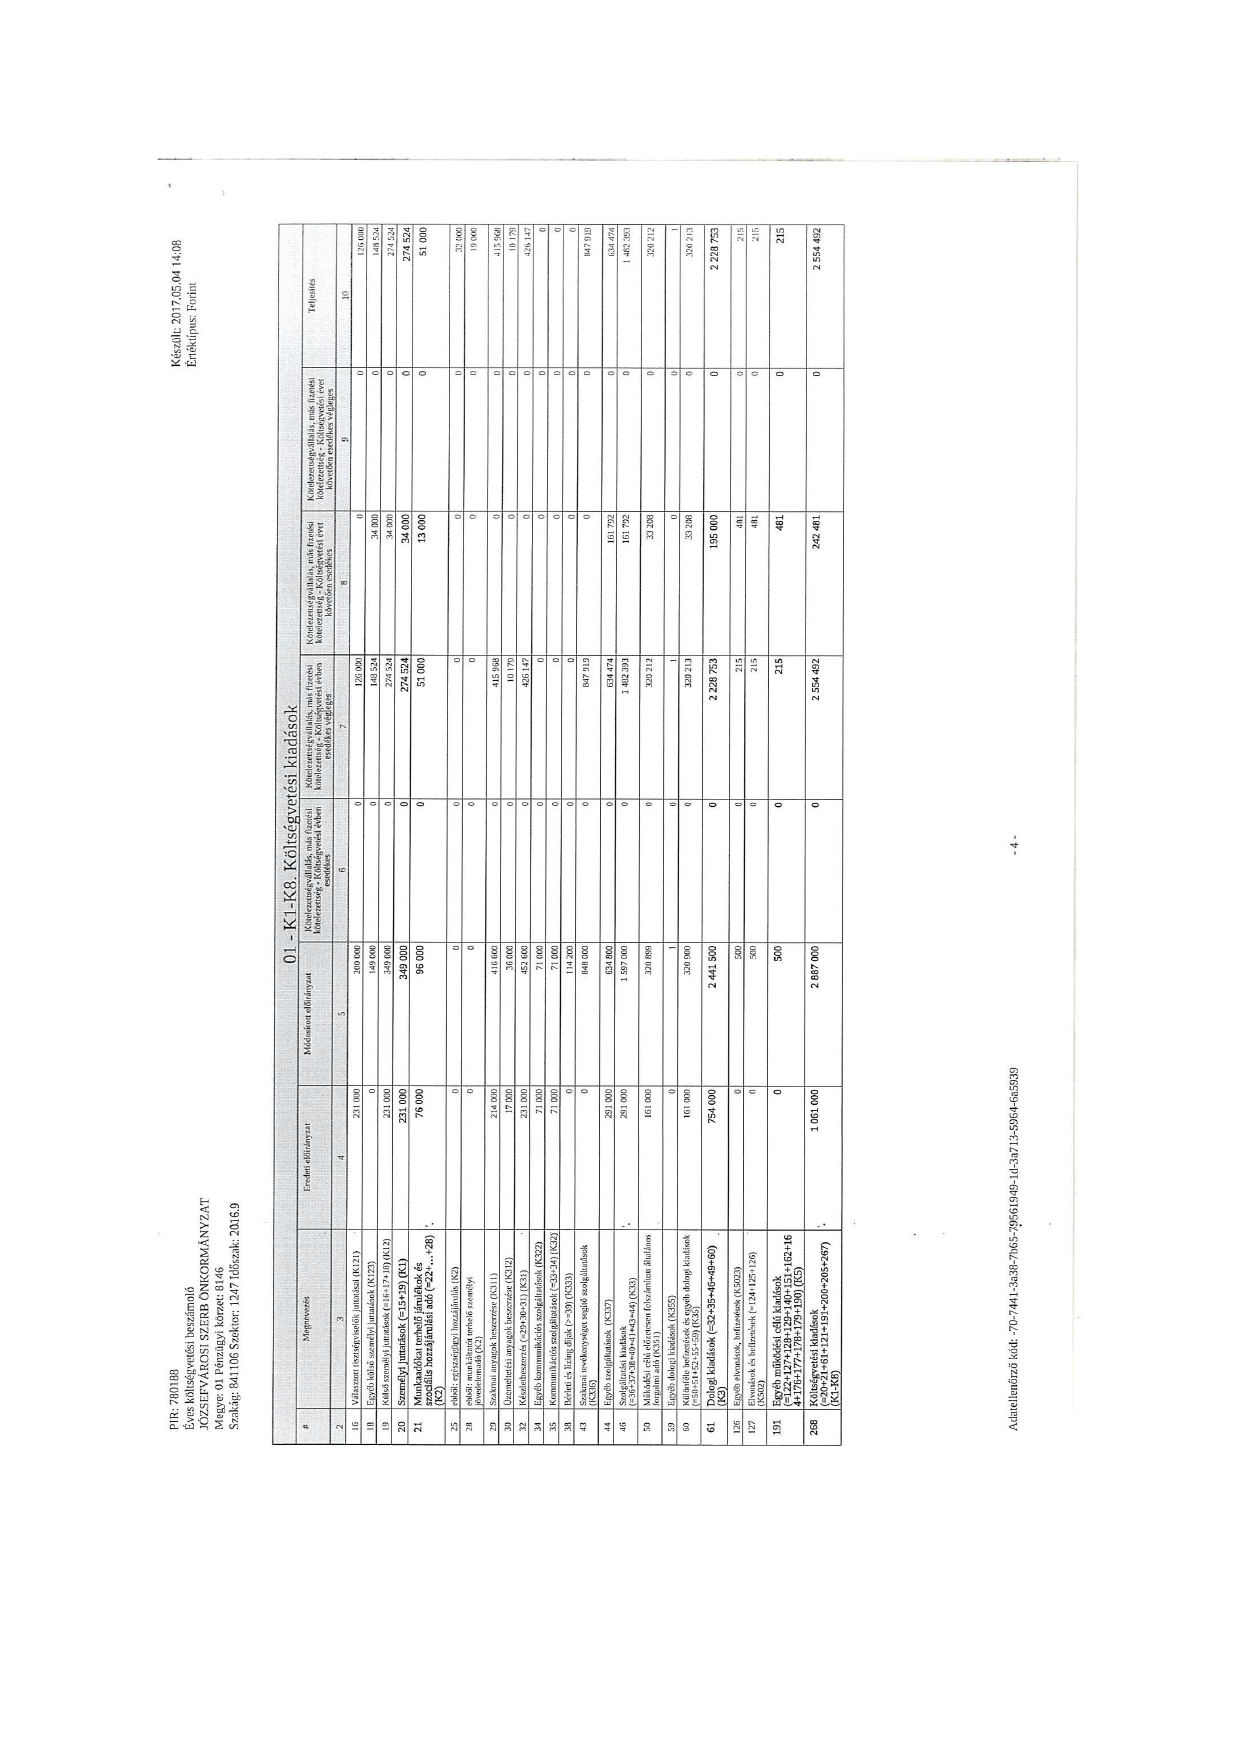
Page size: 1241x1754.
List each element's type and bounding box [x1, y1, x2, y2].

picture [147, 147, 1092, 1482]
